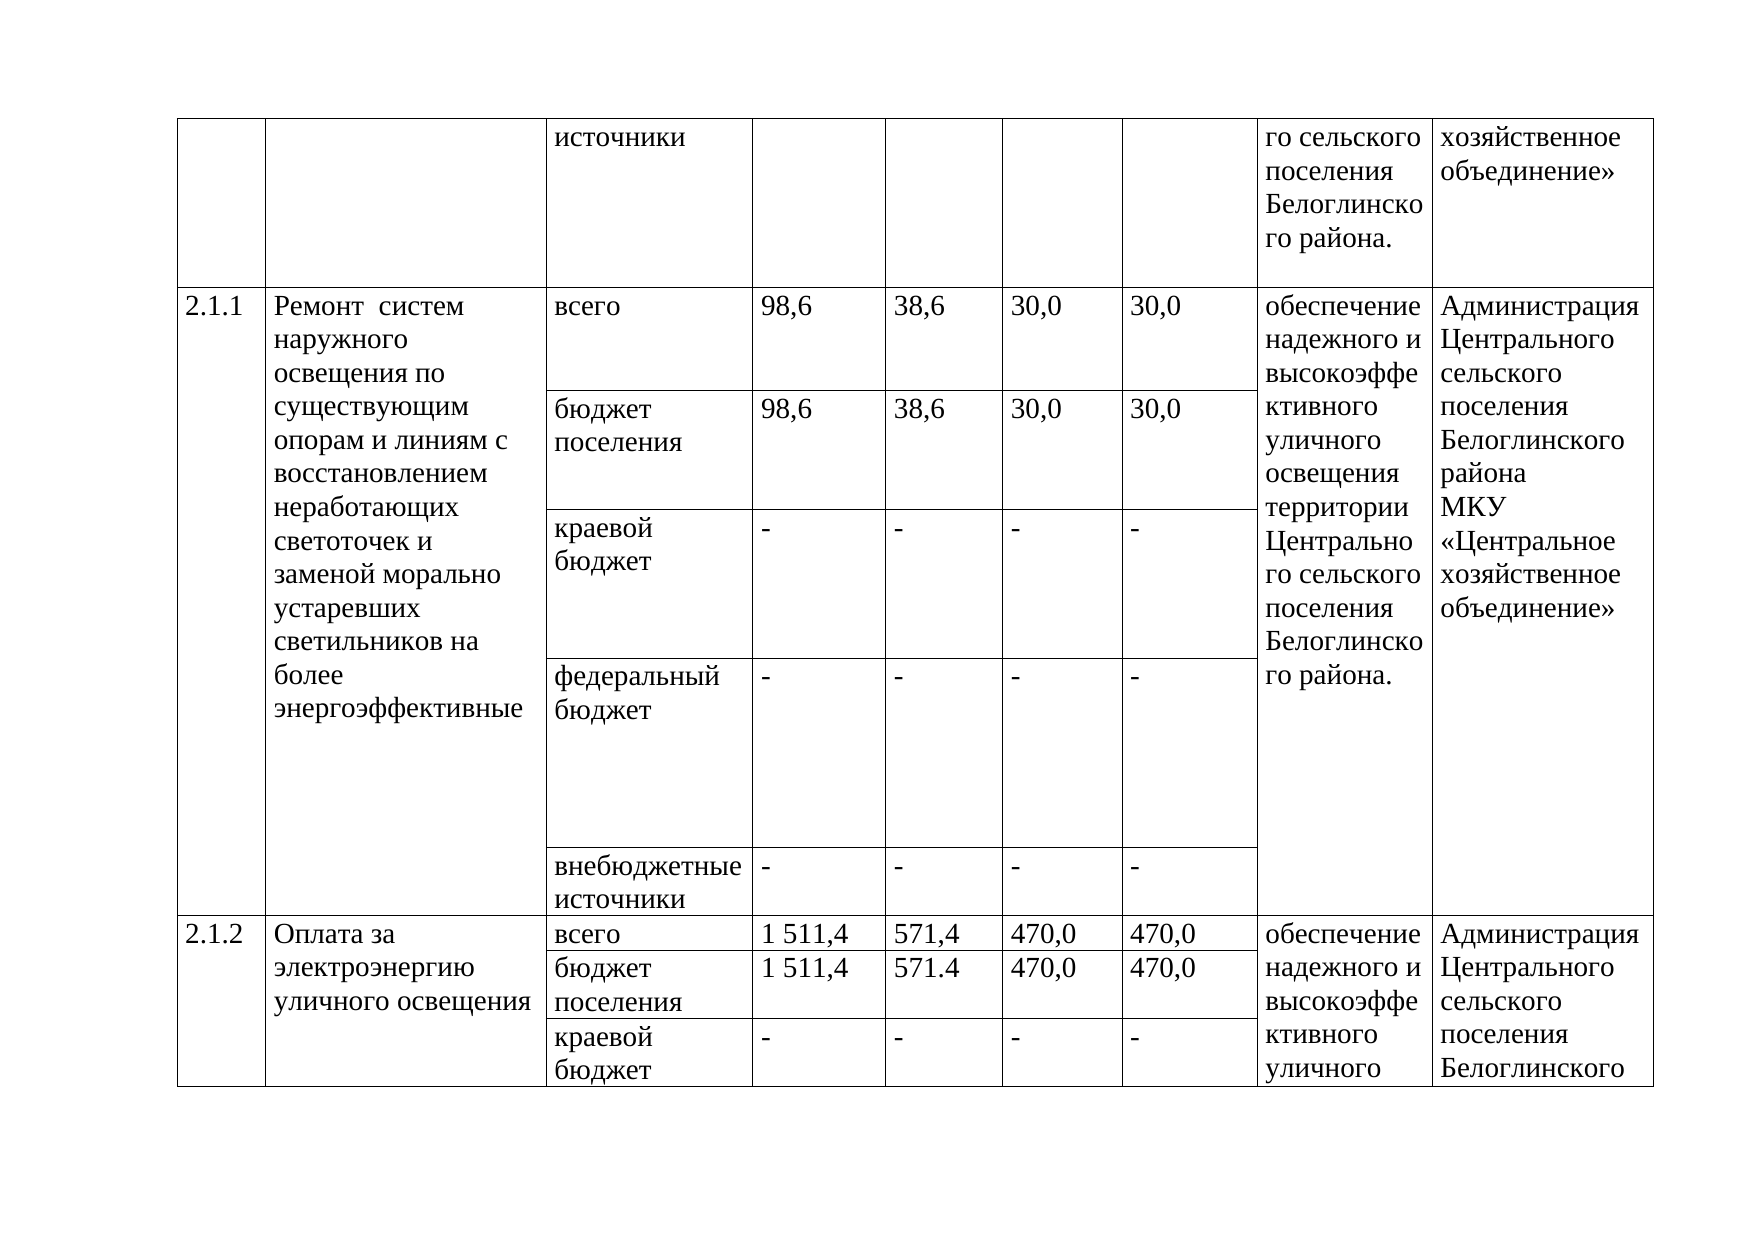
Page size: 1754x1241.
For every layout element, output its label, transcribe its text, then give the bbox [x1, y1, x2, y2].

table_cell 30,0 [1123, 288, 1257, 390]
table_cell - [886, 659, 1002, 847]
table_cell - [1003, 510, 1122, 657]
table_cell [1258, 288, 1432, 915]
table_cell 470,0 [1003, 916, 1122, 949]
table_cell - [753, 119, 885, 287]
table_cell - [886, 1019, 1002, 1086]
table_cell всего [547, 916, 752, 949]
table_cell Администрация Центрального сельского поселения Белоглинского района МКУ «Центральное хозяйственное объединение» [1433, 916, 1653, 1086]
table_cell федеральный бюджет [547, 659, 752, 847]
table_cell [547, 119, 752, 287]
table_cell - [1123, 1019, 1257, 1086]
table_cell - [1003, 659, 1122, 847]
table_cell - [1123, 848, 1257, 915]
table_cell - [1123, 659, 1257, 847]
table_cell 470,0 [1123, 916, 1257, 949]
table_cell Ремонт систем наружного освещения по существующим опорам и линиям с восстановлением неработающих светоточек и заменой морально устаревших светильников на более энергоэффективные [266, 288, 546, 915]
table_cell - [886, 848, 1002, 915]
table_cell - [1003, 1019, 1122, 1086]
table_cell краевой бюджет [547, 510, 752, 657]
table_cell 2.1.1 [178, 288, 265, 915]
table_cell 30,0 [1003, 288, 1122, 390]
table_cell - [1003, 119, 1122, 287]
table_cell внебюджетные источники [547, 848, 752, 915]
table_cell 470,0 [1123, 951, 1257, 1018]
table_cell 1 511,4 [753, 916, 885, 949]
table_cell всего [547, 288, 752, 390]
table_cell 571.4 [886, 951, 1002, 1018]
table_cell обеспечение надежного и высокоэффективного уличного освещения территории Центрального сельского поселения Белоглинского района. [1258, 916, 1432, 1086]
table_cell 470,0 [1003, 951, 1122, 1018]
table_cell бюджет поселения [547, 951, 752, 1018]
table_cell Оплата за электроэнергию уличного освещения [266, 916, 546, 1086]
table_cell - [1123, 510, 1257, 657]
table_cell - [886, 510, 1002, 657]
table_cell - [753, 510, 885, 657]
table_cell 98,6 [753, 391, 885, 509]
table_cell - [753, 659, 885, 847]
table_cell - [1123, 119, 1257, 287]
table_cell - [886, 119, 1002, 287]
table_cell - [753, 848, 885, 915]
table_cell 571,4 [886, 916, 1002, 949]
table_cell 1 511,4 [753, 951, 885, 1018]
table_cell 2.1.2 [178, 916, 265, 1086]
table_cell 30,0 [1123, 391, 1257, 509]
table_cell краевой бюджет [547, 1019, 752, 1086]
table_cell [1433, 288, 1653, 915]
table_cell 38,6 [886, 391, 1002, 509]
table_cell 38,6 [886, 288, 1002, 390]
table_cell 98,6 [753, 288, 885, 390]
table_cell - [1003, 848, 1122, 915]
table_cell - [753, 1019, 885, 1086]
table_cell бюджет поселения [547, 391, 752, 509]
table_cell 30,0 [1003, 391, 1122, 509]
